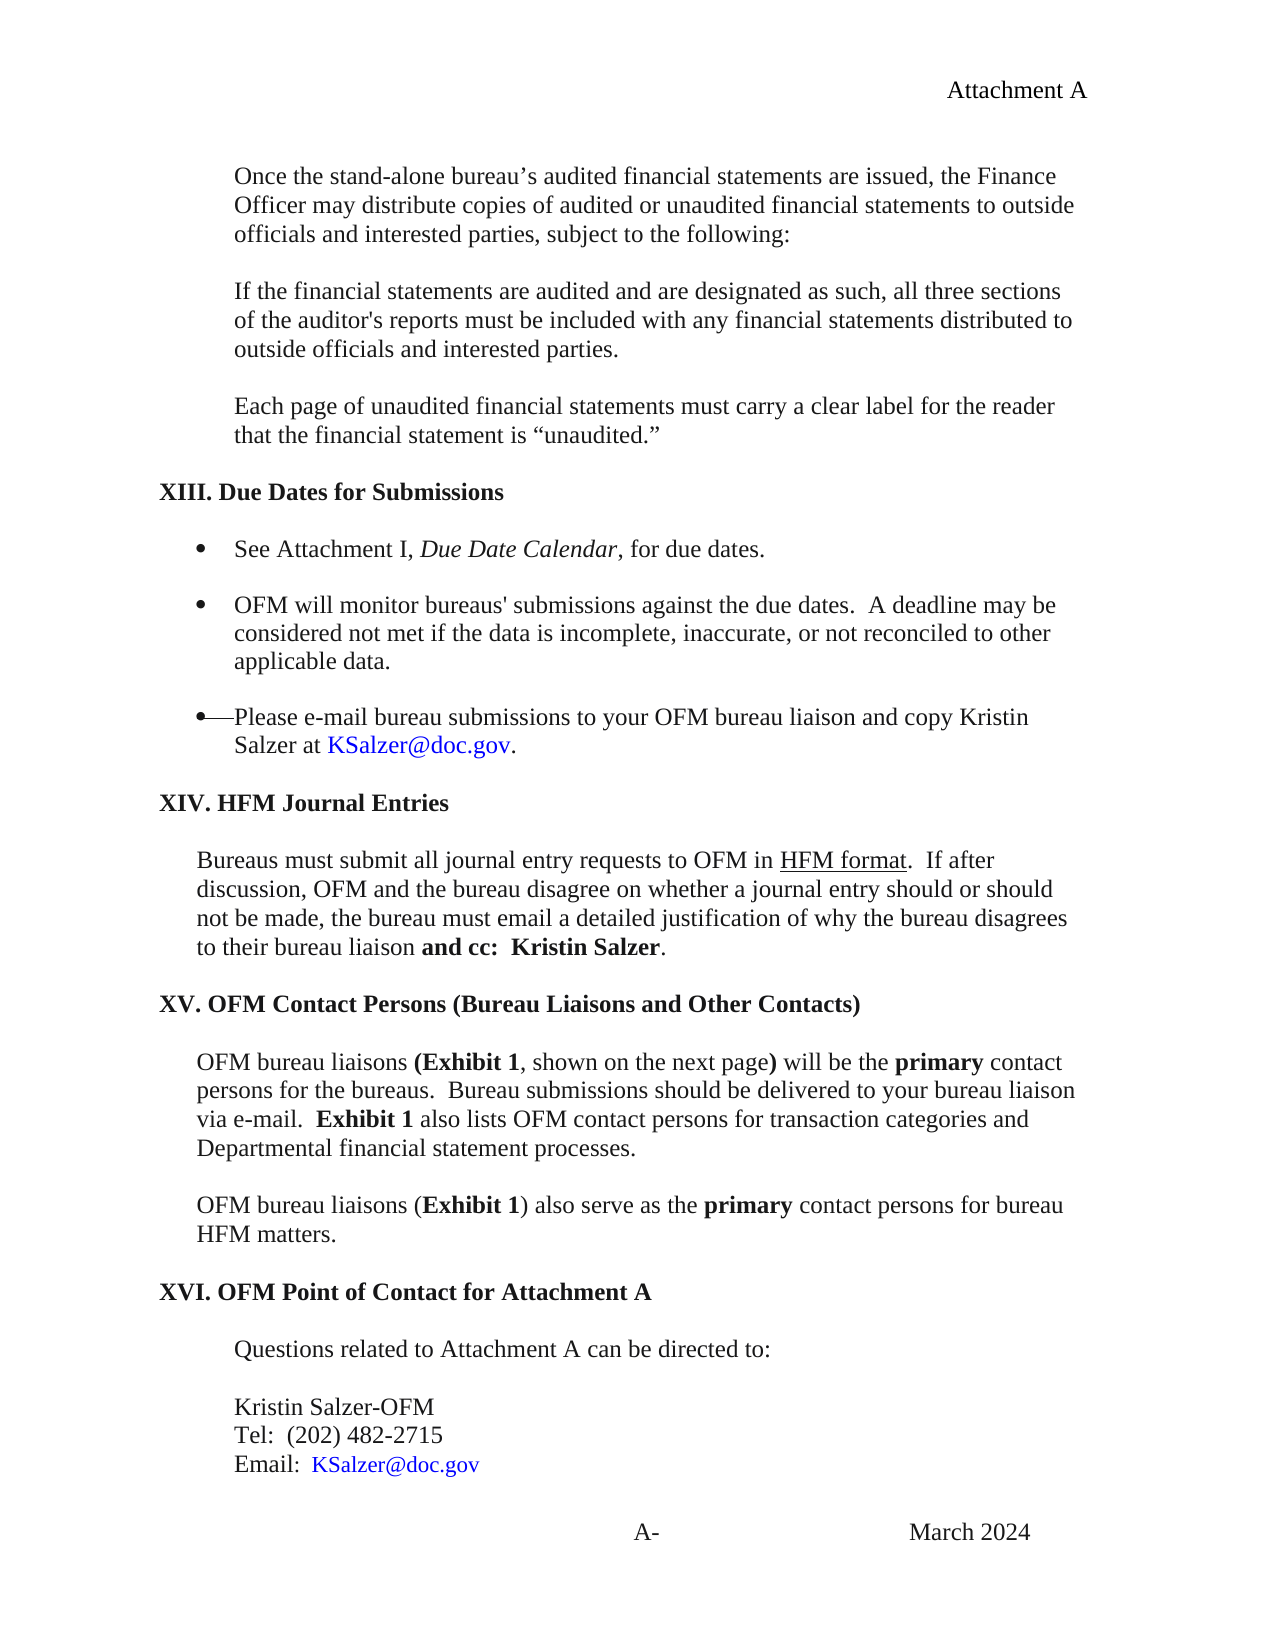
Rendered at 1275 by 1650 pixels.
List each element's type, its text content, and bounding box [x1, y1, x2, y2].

text Each page of unaudited financial statements must carry a clear label for the reader that the financial statement is “unaudited.” [234, 391, 1087, 449]
text OFM bureau liaisons (Exhibit 1) also serve as the primary contact persons for bureau HFM matters. [196, 1191, 1087, 1248]
text Questions related to Attachment A can be directed to: [234, 1334, 1087, 1363]
text OFM bureau liaisons (Exhibit 1, shown on the next page) will be the primary contact persons for the bureaus. Bureau submissions should be delivered to your bureau liaison via e-mail. Exhibit 1 also lists OFM contact persons for transaction categories and Departmental financial statement processes. [196, 1047, 1087, 1162]
text XIV. HFM Journal Entries [159, 788, 1087, 817]
text If the financial statements are audited and are designated as such, all three sections of the auditor's reports must be included with any financial statements distributed to outside officials and interested parties. [234, 276, 1087, 362]
text Kristin Salzer-OFM [234, 1392, 1087, 1421]
list See Attachment I, Due Date Calendar, for due dates. [196, 535, 1087, 562]
text XIII. Due Dates for Submissions [159, 477, 1087, 506]
list OFM will monitor bureaus' submissions against the due dates. A deadline may be considered not met if the data is incomplete, inaccurate, or not reconciled to other applicable data. [196, 591, 1087, 675]
text XVI. OFM Point of Contact for Attachment A [159, 1277, 1087, 1306]
text Tel: (202) 482-2715 [234, 1421, 1087, 1449]
text Bureaus must submit all journal entry requests to OFM in HFM format. If after discussion, OFM and the bureau disagree on whether a journal entry should or should not be made, the bureau must email a detailed justification of why the bureau disagrees to their bureau liaison and cc: Kristin Salzer. [196, 846, 1087, 961]
text XV. OFM Contact Persons (Bureau Liaisons and Other Contacts) [159, 989, 1087, 1018]
text Once the stand-alone bureau’s audited financial statements are issued, the Finance Officer may distribute copies of audited or unaudited financial statements to outside officials and interested parties, subject to the following: [234, 161, 1087, 247]
text Email: KSalzer@doc.gov [234, 1449, 1087, 1478]
list Please e-mail bureau submissions to your OFM bureau liaison and copy Kristin Salzer at KSalzer@doc.gov. [196, 704, 1087, 759]
